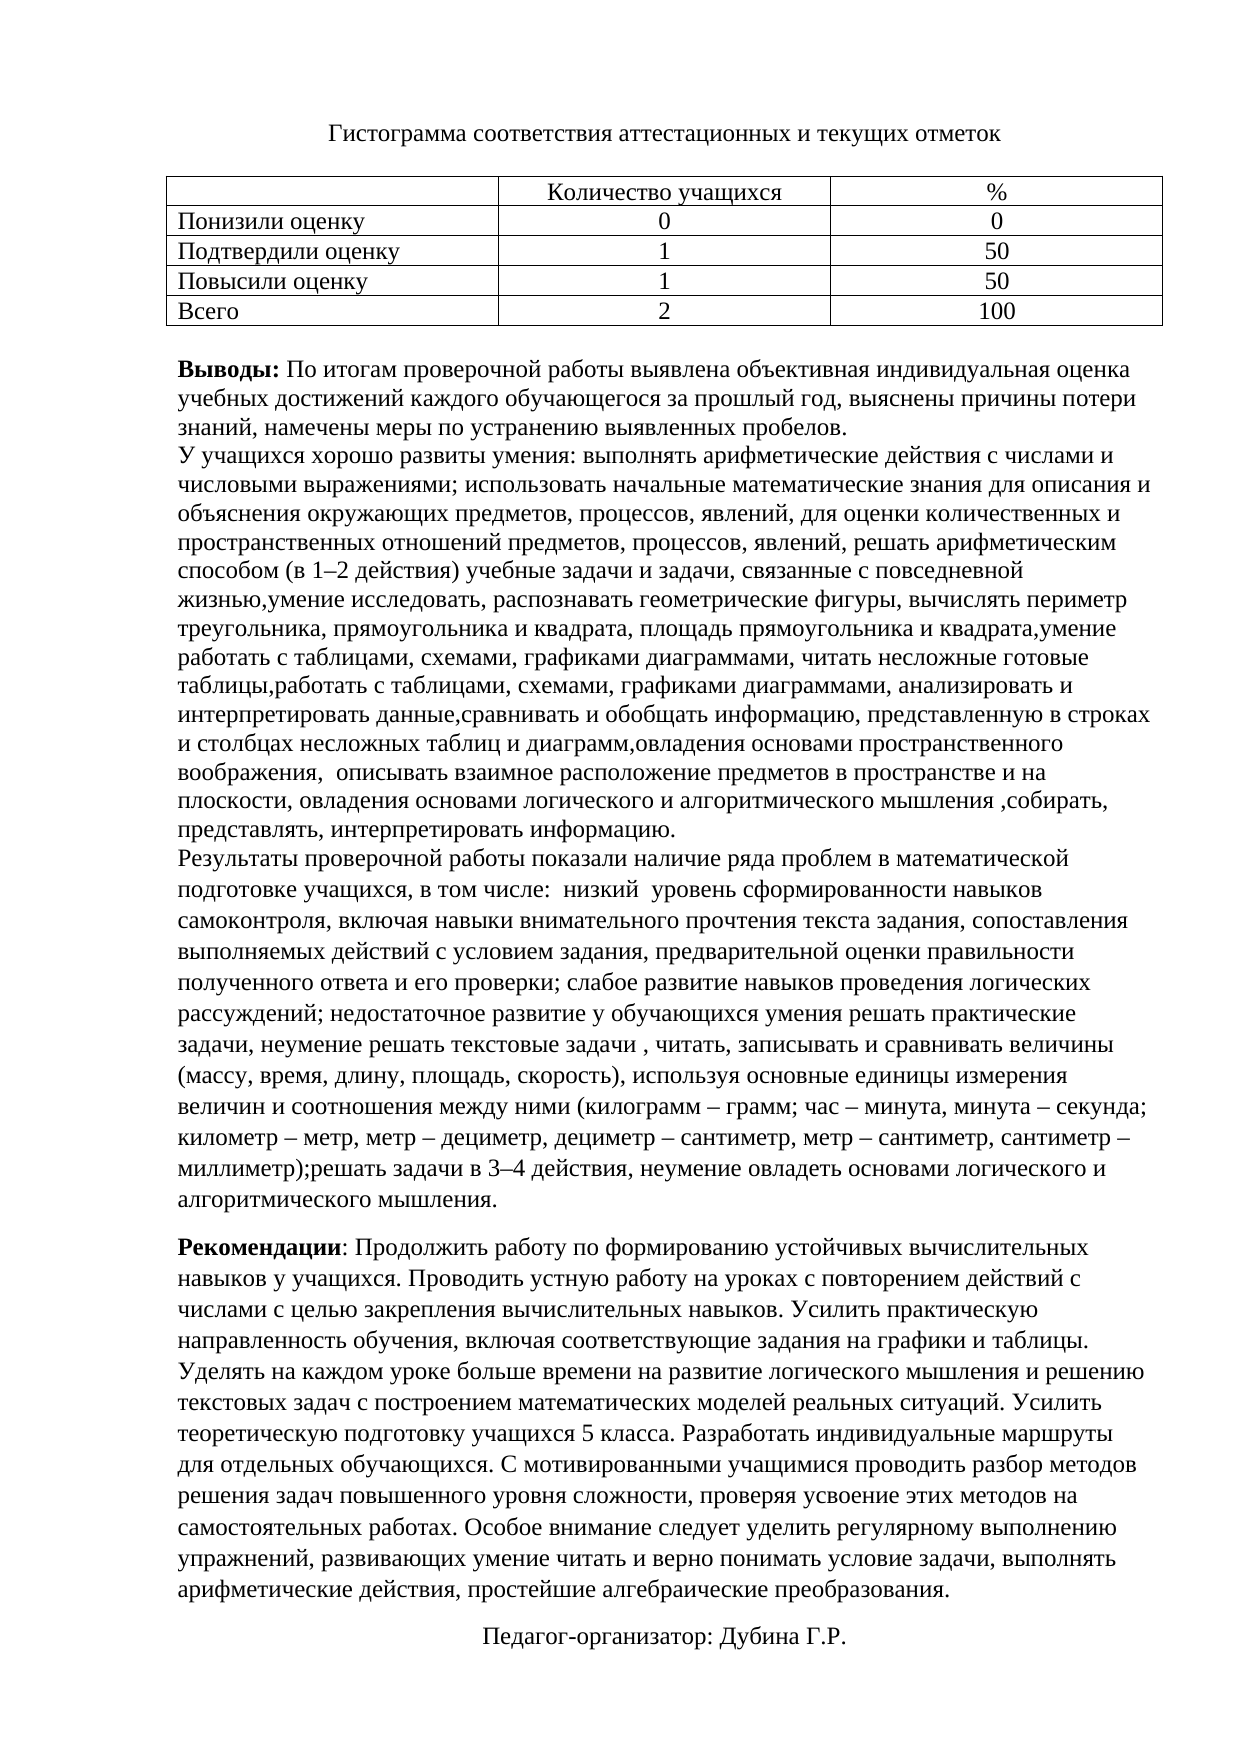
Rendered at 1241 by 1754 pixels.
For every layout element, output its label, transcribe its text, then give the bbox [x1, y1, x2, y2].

table_cell Всего [167, 296, 498, 324]
text Выводы: По итогам проверочной работы выявлена объективная индивидуальная оценка учебных достижений каждого обучающегося за прошлый год, выяснены причины потери знаний, намечены меры по устранению выявленных пробелов. [177, 354, 1152, 441]
table_cell Понизили оценку [167, 206, 498, 235]
table_header % [831, 177, 1162, 205]
table_cell 2 [499, 296, 830, 324]
table_cell 100 [831, 296, 1162, 324]
table_header Количество учащихся [499, 177, 830, 205]
table_cell 0 [831, 206, 1162, 235]
table_header [167, 177, 498, 205]
table_cell 50 [831, 266, 1162, 295]
text Педагог-организатор: Дубина Г.Р. [177, 1621, 1152, 1650]
table_cell 0 [499, 206, 830, 235]
text Результаты проверочной работы показали наличие ряда проблем в математической подготовке учащихся, в том числе: низкий уровень сформированности навыков самоконтроля, включая навыки внимательного прочтения текста задания, сопоставления выполняемых действий с условием задания, предварительной оценки правильности полученного ответа и его проверки; слабое развитие навыков проведения логических рассуждений; недостаточное развитие у обучающихся умения решать практические задачи, неумение решать текстовые задачи , читать, записывать и сравнивать величины (массу, время, длину, площадь, скорость), используя основные единицы измерения величин и соотношения между ними (килограмм – грамм; час – минута, минута – секунда; километр – метр, метр – дециметр, дециметр – сантиметр, метр – сантиметр, сантиметр – миллиметр);решать задачи в 3–4 действия, неумение овладеть основами логического и алгоритмического мышления. [177, 843, 1152, 1213]
table_cell 1 [499, 266, 830, 295]
text Гистограмма соответствия аттестационных и текущих отметок [177, 118, 1152, 147]
table_cell 1 [499, 236, 830, 265]
text Рекомендации: Продолжить работу по формированию устойчивых вычислительных навыков у учащихся. Проводить устную работу на уроках с повторением действий с числами с целью закрепления вычислительных навыков. Усилить практическую направленность обучения, включая соответствующие задания на графики и таблицы. Уделять на каждом уроке больше времени на развитие логического мышления и решению текстовых задач с построением математических моделей реальных ситуаций. Усилить теоретическую подготовку учащихся 5 класса. Разработать индивидуальные маршруты для отдельных обучающихся. С мотивированными учащимися проводить разбор методов решения задач повышенного уровня сложности, проверяя усвоение этих методов на самостоятельных работах. Особое внимание следует уделить регулярному выполнению упражнений, развивающих умение читать и верно понимать условие задачи, выполнять арифметические действия, простейшие алгебраические преобразования. [177, 1232, 1152, 1602]
table_cell 50 [831, 236, 1162, 265]
table_cell Подтвердили оценку [167, 236, 498, 265]
table_cell Повысили оценку [167, 266, 498, 295]
text У учащихся хорошо развиты умения: выполнять арифметические действия с числами и числовыми выражениями; использовать начальные математические знания для описания и объяснения окружающих предметов, процессов, явлений, для оценки количественных и пространственных отношений предметов, процессов, явлений, решать арифметическим способом (в 1–2 действия) учебные задачи и задачи, связанные с повседневной жизнью,умение исследовать, распознавать геометрические фигуры, вычислять периметр треугольника, прямоугольника и квадрата, площадь прямоугольника и квадрата,умение работать с таблицами, схемами, графиками диаграммами, читать несложные готовые таблицы,работать с таблицами, схемами, графиками диаграммами, анализировать и интерпретировать данные,сравнивать и обобщать информацию, представленную в строках и столбцах несложных таблиц и диаграмм,овладения основами пространственного воображения, описывать взаимное расположение предметов в пространстве и на плоскости, овладения основами логического и алгоритмического мышления ,собирать, представлять, интерпретировать информацию. [177, 441, 1152, 843]
